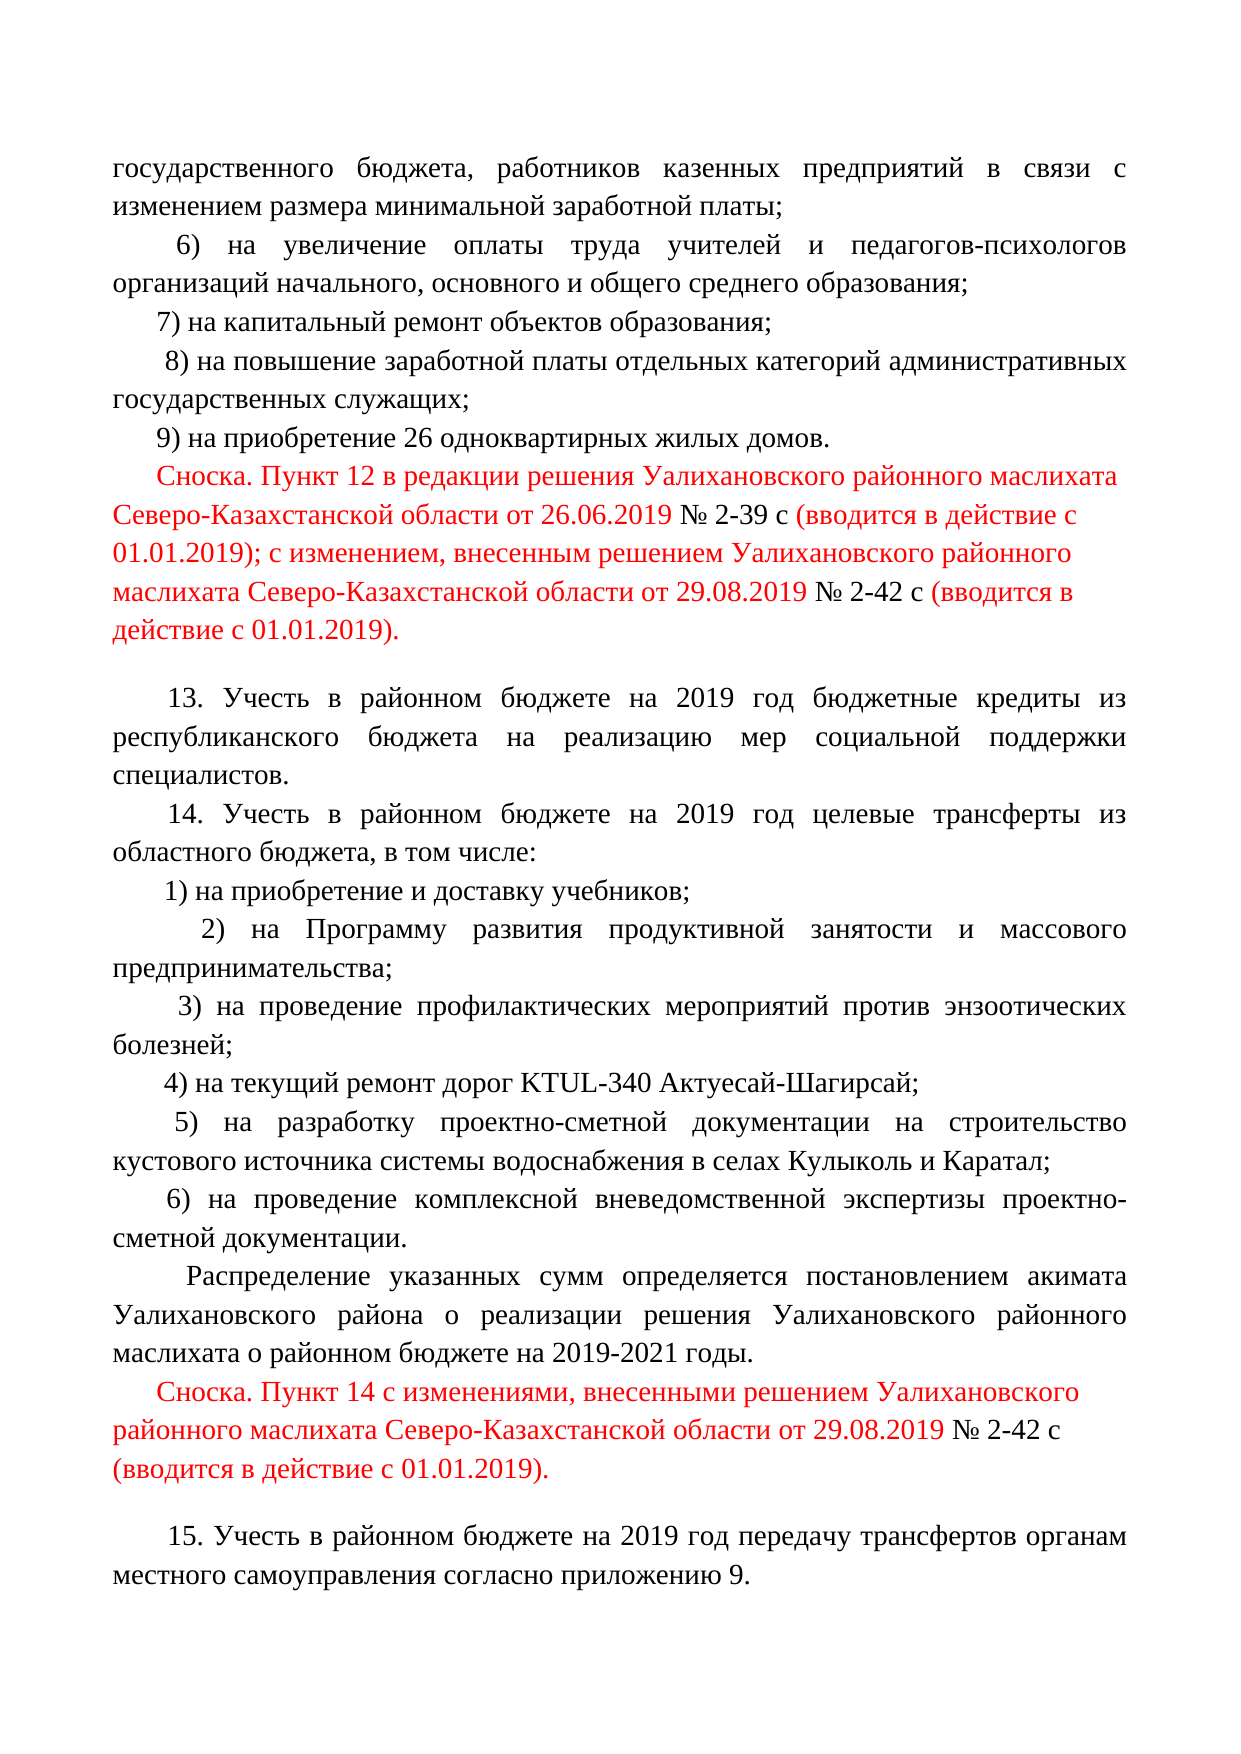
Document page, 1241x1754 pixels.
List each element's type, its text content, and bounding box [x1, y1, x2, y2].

text 8) на повышение заработной платы отдельных категорий административных государственных служащих; [112, 343, 1128, 415]
text 5) на разработку проектно-сметной документации на строительство кустового источника системы водоснабжения в селах Кулыколь и Каратал; [112, 1104, 1128, 1176]
text 6) на увеличение оплаты труда учителей и педагогов-психологов организаций начального, основного и общего среднего образования; [112, 227, 1128, 299]
text 2) на Программу развития продуктивной занятости и массового предпринимательства; [112, 911, 1128, 983]
text Распределение указанных сумм определяется постановлением акимата Уалихановского района о реализации решения Уалихановского районного маслихата о районном бюджете на 2019-2021 годы. [112, 1258, 1128, 1369]
text 3) на проведение профилактических мероприятий против энзоотических болезней; [112, 988, 1128, 1061]
text 6) на проведение комплексной вневедомственной экспертизы проектно-сметной документации. [112, 1181, 1128, 1253]
text 14. Учесть в районном бюджете на 2019 год целевые трансферты из областного бюджета, в том числе: [112, 796, 1128, 868]
text 9) на приобретение 26 одноквартирных жилых домов. [112, 420, 1128, 453]
text Сноска. Пункт 14 с изменениями, внесенными решением Уалихановского районного маслихата Северо-Казахстанской области от 29.08.2019 № 2-42 с (вводится в действие с 01.01.2019). [112, 1374, 1128, 1515]
text 7) на капитальный ремонт объектов образования; [112, 304, 1128, 338]
text 1) на приобретение и доставку учебников; [112, 873, 1128, 906]
text 15. Учесть в районном бюджете на 2019 год передачу трансфертов органам местного самоуправления согласно приложению 9. [112, 1518, 1128, 1591]
text 4) на текущий ремонт дорог KTUL-340 Актуесай-Шагирсай; [112, 1066, 1128, 1099]
text 13. Учесть в районном бюджете на 2019 год бюджетные кредиты из республиканского бюджета на реализацию мер социальной поддержки специалистов. [112, 680, 1128, 791]
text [112, 150, 1128, 222]
text Сноска. Пункт 12 в редакции решения Уалихановского районного маслихата Северо-Казахстанской области от 26.06.2019 № 2-39 с (вводится в действие с 01.01.2019); с изменением, внесенным решением Уалихановского районного маслихата Северо-Казахстанской области от 29.08.2019 № 2-42 с (вводится в действие с 01.01.2019). [112, 458, 1128, 676]
